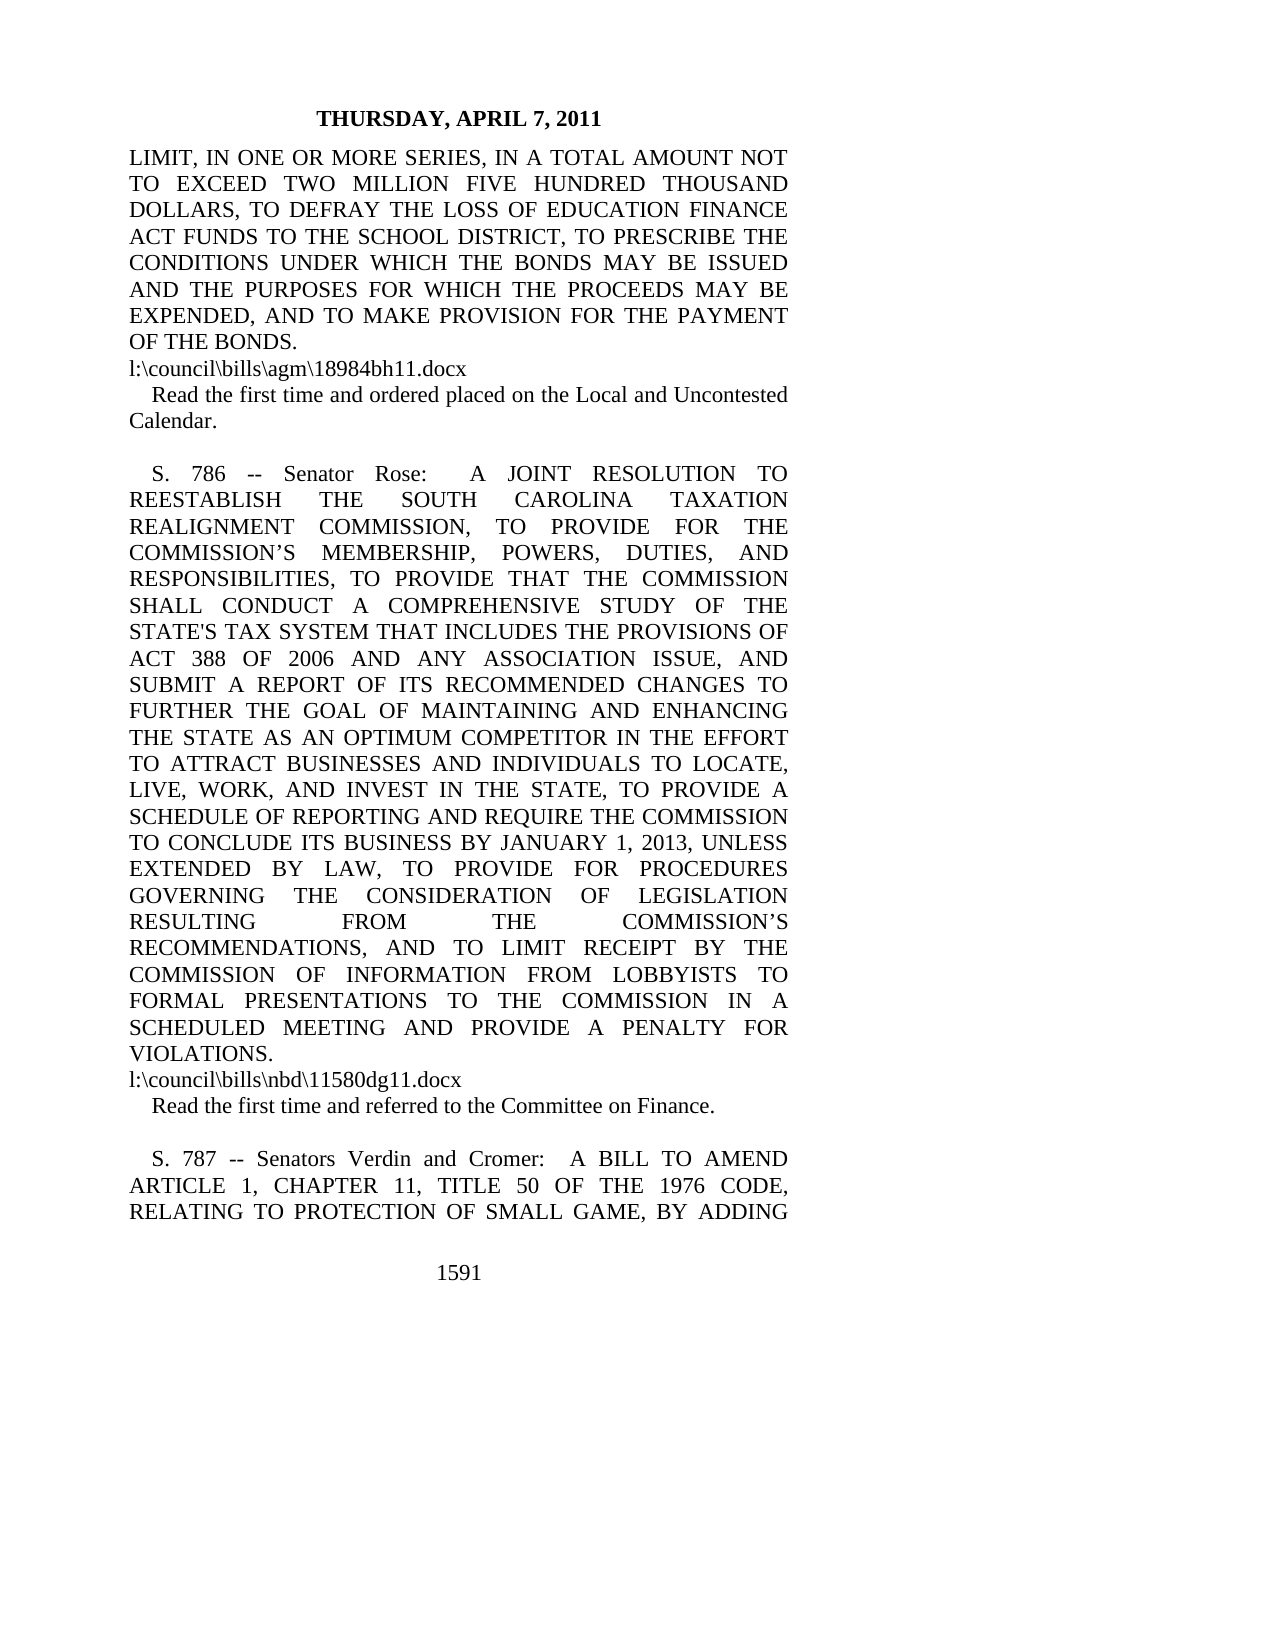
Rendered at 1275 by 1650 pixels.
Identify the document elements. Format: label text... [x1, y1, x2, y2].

text Read the first time and ordered placed on the Local and Uncontested Calendar. [129, 381, 789, 434]
text S. 786 -- Senator Rose: A JOINT RESOLUTION TO REESTABLISH THE SOUTH CAROLINA TAXATION REALIGNMENT COMMISSION, TO PROVIDE FOR THE COMMISSION’S MEMBERSHIP, POWERS, DUTIES, AND RESPONSIBILITIES, TO PROVIDE THAT THE COMMISSION SHALL CONDUCT A COMPREHENSIVE STUDY OF THE STATE'S TAX SYSTEM THAT INCLUDES THE PROVISIONS OF ACT 388 OF 2006 AND ANY ASSOCIATION ISSUE, AND SUBMIT A REPORT OF ITS RECOMMENDED CHANGES TO FURTHER THE GOAL OF MAINTAINING AND ENHANCING THE STATE AS AN OPTIMUM COMPETITOR IN THE EFFORT TO ATTRACT BUSINESSES AND INDIVIDUALS TO LOCATE, LIVE, WORK, AND INVEST IN THE STATE, TO PROVIDE A SCHEDULE OF REPORTING AND REQUIRE THE COMMISSION TO CONCLUDE ITS BUSINESS BY JANUARY 1, 2013, UNLESS EXTENDED BY LAW, TO PROVIDE FOR PROCEDURES GOVERNING THE CONSIDERATION OF LEGISLATION RESULTING FROM THE COMMISSION’S RECOMMENDATIONS, AND TO LIMIT RECEIPT BY THE COMMISSION OF INFORMATION FROM LOBBYISTS TO FORMAL PRESENTATIONS TO THE COMMISSION IN A SCHEDULED MEETING AND PROVIDE A PENALTY FOR VIOLATIONS. [129, 460, 789, 1066]
text Read the first time and referred to the Committee on Finance. [129, 1093, 789, 1119]
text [129, 1145, 789, 1224]
text l:\council\bills\agm\18984bh11.docx [129, 355, 789, 381]
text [129, 144, 789, 355]
text l:\council\bills\nbd\11580dg11.docx [129, 1066, 789, 1093]
